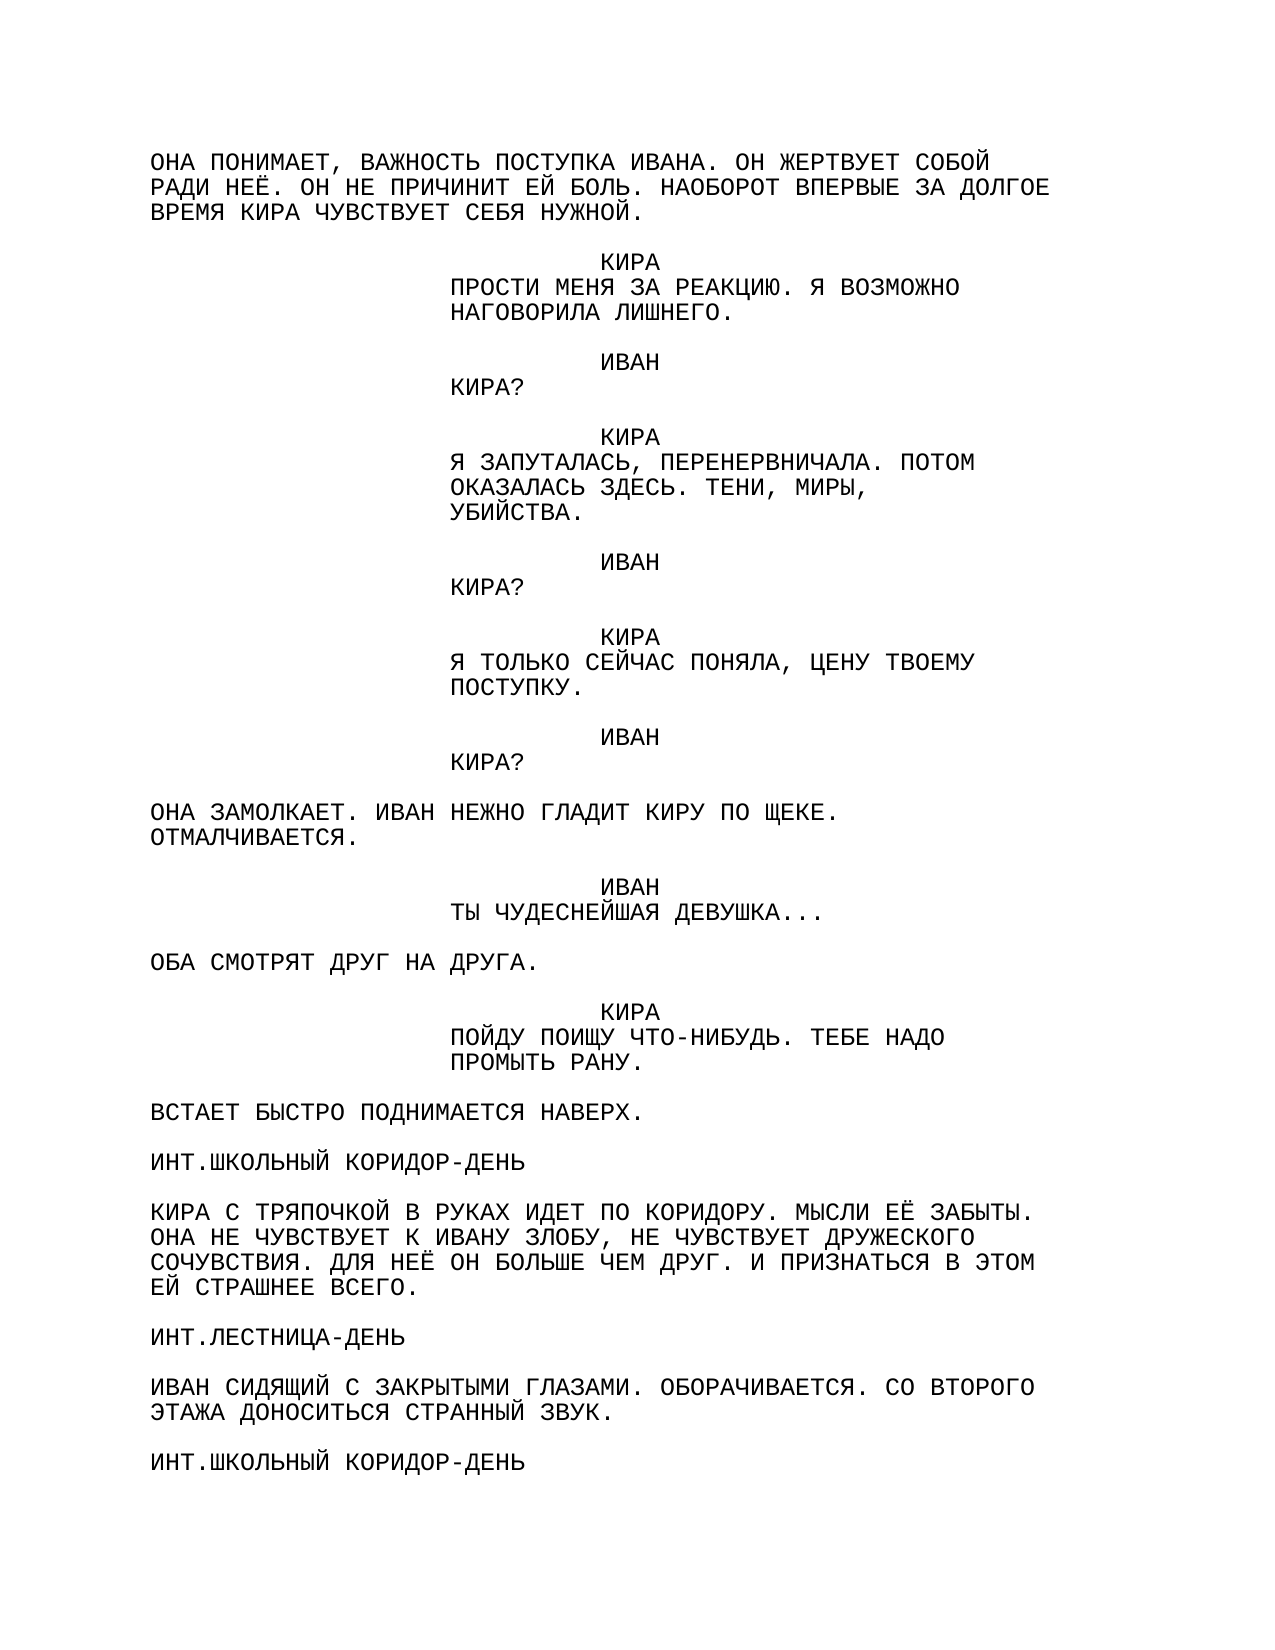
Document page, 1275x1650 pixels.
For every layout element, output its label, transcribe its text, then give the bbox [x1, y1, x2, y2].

text Оба смотрят друг на друга. [150, 950, 1125, 975]
text иван [150, 350, 1125, 375]
text время Кира чувствует себя нужной. [150, 200, 1125, 225]
text ИНТ.ШКОЛЬНЫЙ КОРИДОР-ДЕНЬ [150, 1450, 1125, 1475]
text Встает быстро поднимается наверх. [150, 1100, 1125, 1125]
text Кира? [150, 375, 1125, 400]
text сочувствия. Для неё он больше чем друг. И признаться в этом [150, 1250, 1125, 1275]
text кира [150, 250, 1125, 275]
text Кира? [150, 750, 1125, 775]
text Ты чудеснейшая девушка... [150, 900, 1125, 925]
text Прости меня за реакцию. Я возможно [150, 275, 1125, 300]
text Она не чувствует к Ивану злобу, не чувствует дружеского [150, 1225, 1125, 1250]
text Кира? [150, 575, 1125, 600]
text ради неё. Он не причинит ей боль. Наоборот впервые за долгое [150, 175, 1125, 200]
text Кира [150, 1000, 1125, 1025]
text Я запуталась, перенервничала. Потом [150, 450, 1125, 475]
text Пойду поищу что-нибудь. Тебе надо [150, 1025, 1125, 1050]
text Она замолкает. Иван нежно гладит Киру по щеке. [150, 800, 1125, 825]
text Иван сидящий с закрытыми глазами. Оборачивается. Со второго [150, 1375, 1125, 1400]
text ИНТ.ЛЕСТНИЦА-ДЕНЬ [150, 1325, 1125, 1350]
text наговорила лишнего. [150, 300, 1125, 325]
text убийства. [150, 500, 1125, 525]
text оказалась здесь. Тени, миры, [150, 475, 1125, 500]
text Я только сейчас поняла, цену твоему [150, 650, 1125, 675]
text Кира [150, 625, 1125, 650]
text Кира с тряпочкой в руках идет по коридору. Мысли её забыты. [150, 1200, 1125, 1225]
text она понимает, важность поступка Ивана. Он жертвует собой [150, 150, 1125, 175]
text Отмалчивается. [150, 825, 1125, 850]
text инт.школьный коридор-день [150, 1150, 1125, 1175]
text иван [150, 875, 1125, 900]
text поступку. [150, 675, 1125, 700]
text Кира [150, 425, 1125, 450]
text промыть рану. [150, 1050, 1125, 1075]
text Иван [150, 550, 1125, 575]
text Иван [150, 725, 1125, 750]
text этажа доноситься странный звук. [150, 1400, 1125, 1425]
text ей страшнее всего. [150, 1275, 1125, 1300]
